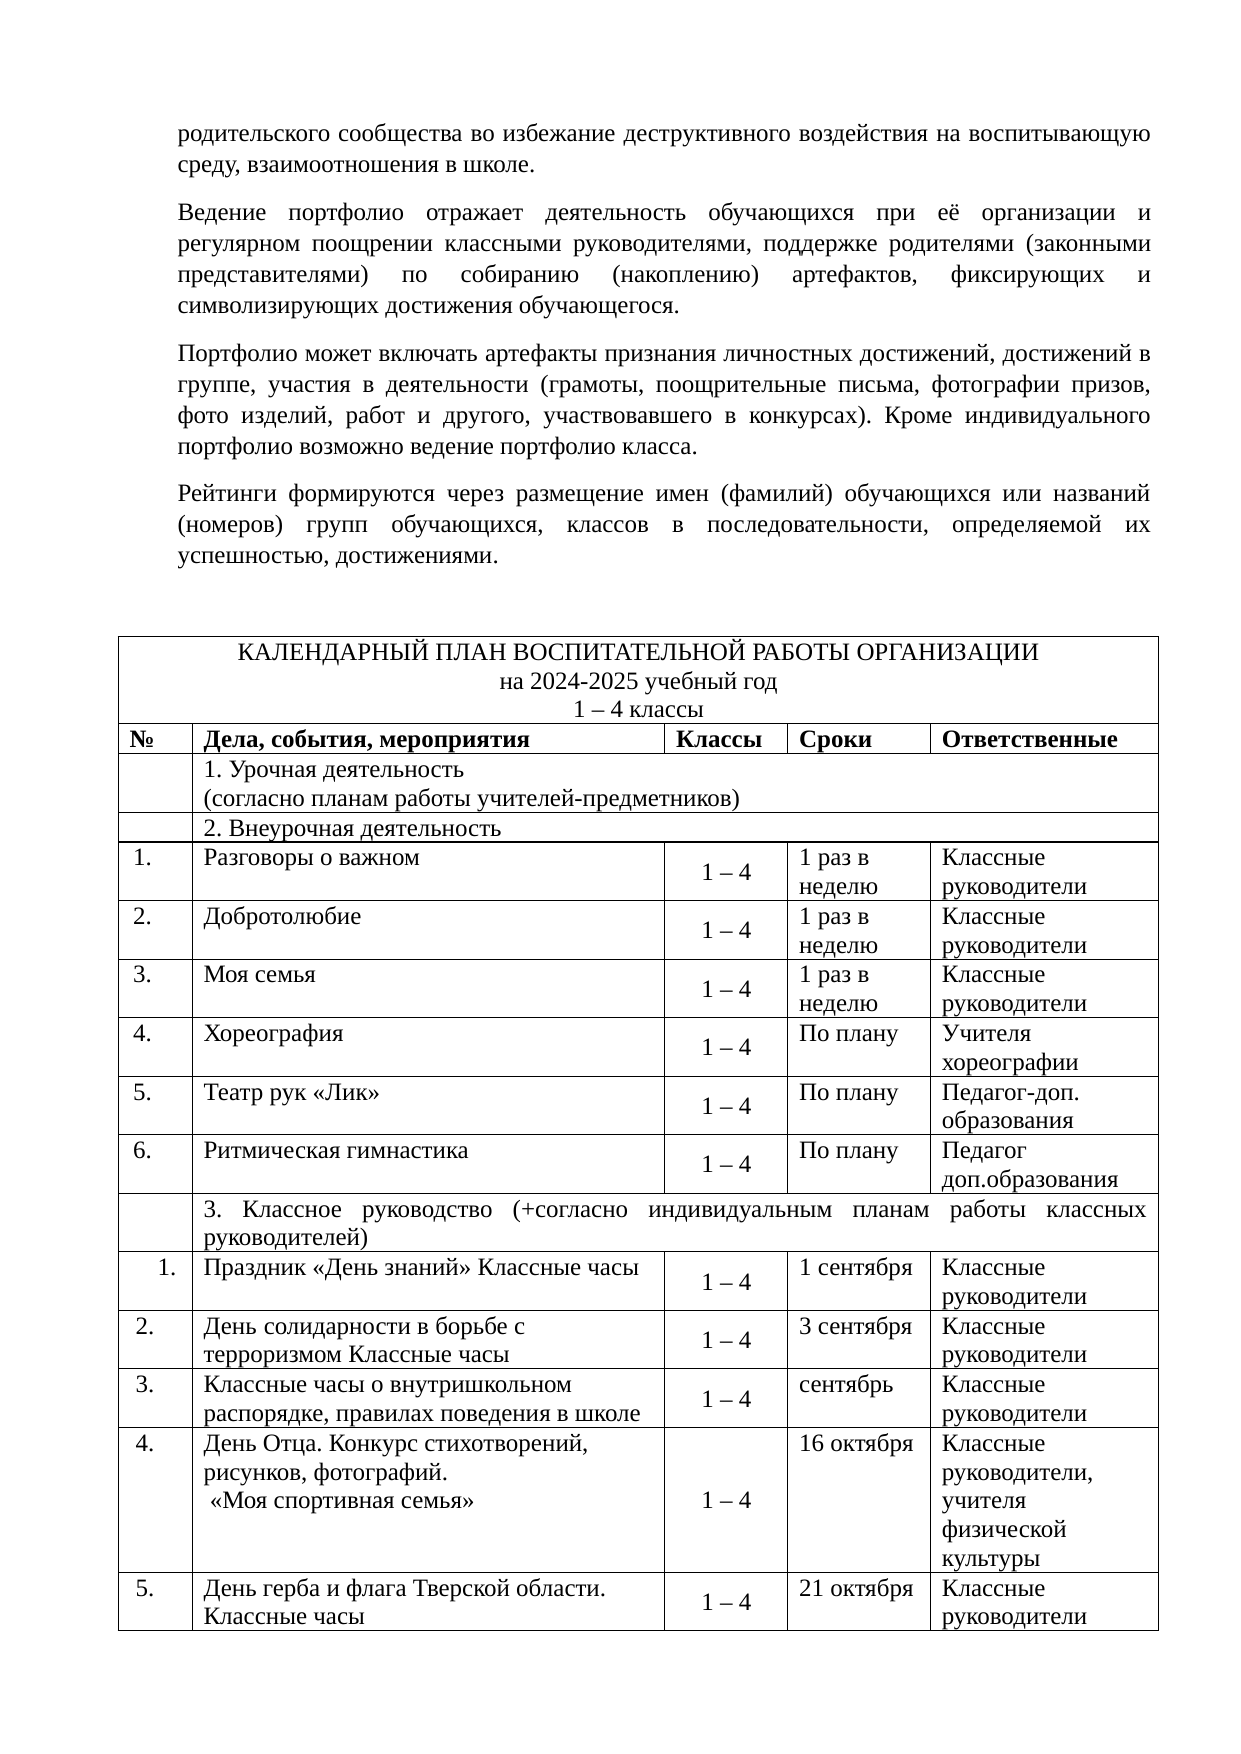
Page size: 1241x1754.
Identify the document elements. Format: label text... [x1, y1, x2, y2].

table_cell [119, 843, 192, 900]
table_cell 1 сентября [788, 1252, 930, 1310]
table_cell 3 сентября [788, 1311, 930, 1368]
table_cell Моя семья [193, 960, 664, 1017]
table_cell Театр рук «Лик» [193, 1077, 664, 1134]
table_cell 1 – 4 [665, 1369, 787, 1427]
text Портфолио может включать артефакты признания личностных достижений, достижений в группе, участия в деятельности (грамоты, поощрительные письма, фотографии призов, фото изделий, работ и другого, участвовавшего в конкурсах). Кроме индивидуального портфолио возможно ведение портфолио класса. [177, 338, 1152, 459]
table_cell День солидарности в борьбе с терроризмом Классные часы [193, 1311, 664, 1368]
table_cell 1 – 4 [665, 843, 787, 900]
table_cell [119, 1311, 192, 1368]
table_cell Классные руководители [931, 901, 1158, 958]
table_cell [119, 754, 192, 812]
table_cell 2. Внеурочная деятельность [193, 813, 1158, 841]
table_cell День герба и флага Тверской области. Классные часы [193, 1573, 664, 1630]
table_cell 1 раз в неделю [788, 843, 930, 900]
table_cell 1 раз в неделю [788, 960, 930, 1017]
table_cell 1 – 4 [665, 1018, 787, 1076]
table_cell 21 октября [788, 1573, 930, 1630]
table_cell [119, 1428, 192, 1572]
table_cell 1 – 4 [665, 1135, 787, 1193]
text Рейтинги формируются через размещение имен (фамилий) обучающихся или названий (номеров) групп обучающихся, классов в последовательности, определяемой их успешностью, достижениями. [177, 478, 1152, 569]
table_cell [119, 901, 192, 958]
table_cell [119, 1194, 192, 1251]
table_cell 1 – 4 [665, 1573, 787, 1630]
table_cell [119, 1135, 192, 1193]
table_cell Классные руководители [931, 960, 1158, 1017]
table_cell Учителя хореографии [931, 1018, 1158, 1076]
table_cell [119, 1369, 192, 1427]
table_cell Классные руководители [931, 1369, 1158, 1427]
table_cell Классы [665, 724, 787, 753]
table_cell Дела, события, мероприятия [193, 724, 664, 753]
table_cell Педагог доп.образования [931, 1135, 1158, 1193]
table_cell 7 [119, 960, 192, 1017]
table_cell Классные руководители [931, 843, 1158, 900]
table_cell Классные руководители [931, 1573, 1158, 1630]
table_header КАЛЕНДАРНЫЙ ПЛАН ВОСПИТАТЕЛЬНОЙ РАБОТЫ ОРГАНИЗАЦИИ на 2024-2025 учебный год 1 – 4 классы [119, 637, 1158, 723]
table_cell 1 – 4 [665, 960, 787, 1017]
table_cell Классные часы о внутришкольном распорядке, правилах поведения в школе [193, 1369, 664, 1427]
table_cell 1 раз в неделю [788, 901, 930, 958]
table_cell Педагог-доп. образования [931, 1077, 1158, 1134]
table_cell 1. Урочная деятельность (согласно планам работы учителей-предметников) [193, 754, 1158, 812]
table_cell По плану [788, 1077, 930, 1134]
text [177, 118, 1152, 178]
table_cell Классные руководители [931, 1252, 1158, 1310]
table_cell № [119, 724, 192, 753]
text Ведение портфолио отражает деятельность обучающихся при её организации и регулярном поощрении классными руководителями, поддержке родителями (законными представителями) по собиранию (накоплению) артефактов, фиксирующих и символизирующих достижения обучающегося. [177, 197, 1152, 319]
table_cell По плану [788, 1135, 930, 1193]
table_cell [119, 813, 192, 841]
table_cell Классные руководители, учителя физической культуры [931, 1428, 1158, 1572]
table_cell 1 – 4 [665, 1428, 787, 1572]
table_cell День Отца. Конкурс стихотворений, рисунков, фотографий. «Моя спортивная семья» [193, 1428, 664, 1572]
table_cell Разговоры о важном [193, 843, 664, 900]
table_cell 16 октября [788, 1428, 930, 1572]
table_cell 1 – 4 [665, 901, 787, 958]
table_cell Ритмическая гимнастика [193, 1135, 664, 1193]
table_cell [119, 1077, 192, 1134]
table_cell Праздник «День знаний» Классные часы [193, 1252, 664, 1310]
table_cell Хореография [193, 1018, 664, 1076]
table_cell 3. Классное руководство (+согласно индивидуальным планам работы классных руководителей) [193, 1194, 1158, 1251]
table_cell Добротолюбие [193, 901, 664, 958]
table_cell Ответственные [931, 724, 1158, 753]
table_cell 1 – 4 [665, 1077, 787, 1134]
table_cell сентябрь [788, 1369, 930, 1427]
table_cell [119, 1252, 192, 1310]
table_cell 1 – 4 [665, 1252, 787, 1310]
table_cell [119, 1573, 192, 1630]
table_cell 1 – 4 [665, 1311, 787, 1368]
table_cell [119, 1018, 192, 1076]
table_cell Классные руководители [931, 1311, 1158, 1368]
table_cell Сроки [788, 724, 930, 753]
table_cell По плану [788, 1018, 930, 1076]
